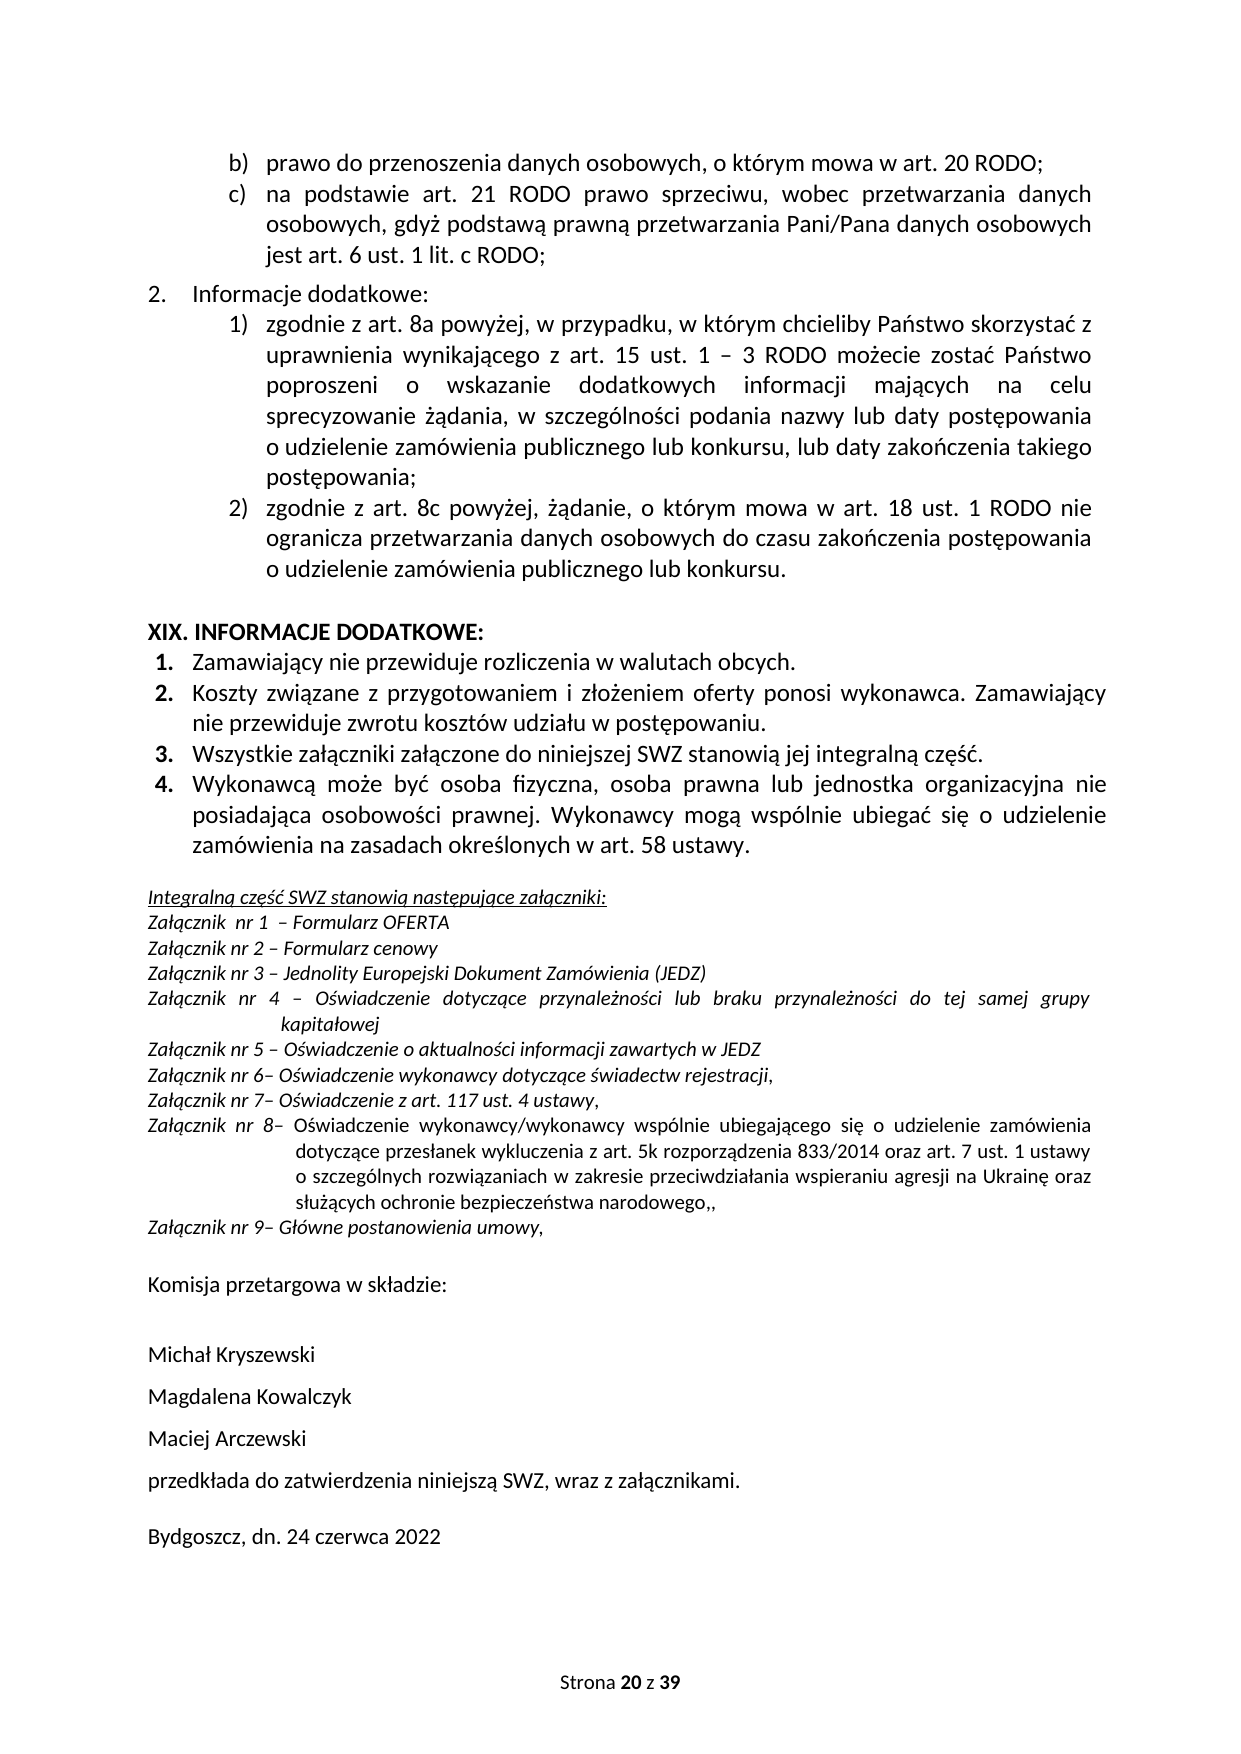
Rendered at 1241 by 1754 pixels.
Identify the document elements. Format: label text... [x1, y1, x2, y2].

list Zamawiający nie przewiduje rozliczenia w walutach obcych. [154, 646, 1107, 677]
list Załącznik nr 8– Oświadczenie wykonawcy/wykonawcy wspólnie ubiegającego się o udzielenie zamówienia dotyczące przesłanek wykluczenia z art. 5k rozporządzenia 833/2014 oraz art. 7 ust. 1 ustawy o szczególnych rozwiązaniach w zakresie przeciwdziałania wspieraniu agresji na Ukrainę oraz służących ochronie bezpieczeństwa narodowego,, [148, 1113, 1093, 1214]
list Załącznik nr 9– Główne postanowienia umowy, [148, 1214, 1093, 1240]
list Załącznik nr 1 – Formularz OFERTA [148, 909, 1093, 935]
list Załącznik nr 2 – Formularz cenowy [148, 935, 1093, 960]
list Koszty związane z przygotowaniem i złożeniem oferty ponosi wykonawca. Zamawiający nie przewiduje zwrotu kosztów udziału w postępowaniu. [154, 677, 1107, 738]
list na podstawie art. 21 RODO prawo sprzeciwu, wobec przetwarzania danych osobowych, gdyż podstawą prawną przetwarzania Pani/Pana danych osobowych jest art. 6 ust. 1 lit. c RODO; [228, 178, 1093, 270]
list Załącznik nr 5 – Oświadczenie o aktualności informacji zawartych w JEDZ [148, 1036, 1093, 1062]
list prawo do przenoszenia danych osobowych, o którym mowa w art. 20 RODO; [228, 148, 1093, 178]
list Bydgoszcz, dn. 24 czerwca 2022 [148, 1522, 1093, 1550]
list Wykonawcą może być osoba fizyczna, osoba prawna lub jednostka organizacyjna nie posiadająca osobowości prawnej. Wykonawcy mogą wspólnie ubiegać się o udzielenie zamówienia na zasadach określonych w art. 58 ustawy. [154, 768, 1107, 860]
list Maciej Arczewski [148, 1424, 1093, 1452]
list zgodnie z art. 8c powyżej, żądanie, o którym mowa w art. 18 ust. 1 RODO nie ogranicza przetwarzania danych osobowych do czasu zakończenia postępowania o udzielenie zamówienia publicznego lub konkursu. [228, 492, 1093, 583]
list przedkłada do zatwierdzenia niniejszą SWZ, wraz z załącznikami. [148, 1466, 1093, 1494]
list Magdalena Kowalczyk [148, 1382, 1093, 1410]
list Załącznik nr 6– Oświadczenie wykonawcy dotyczące świadectw rejestracji, [148, 1062, 1093, 1087]
list zgodnie z art. 8a powyżej, w przypadku, w którym chcieliby Państwo skorzystać z uprawnienia wynikającego z art. 15 ust. 1 – 3 RODO możecie zostać Państwo poproszeni o wskazanie dodatkowych informacji mających na celu sprecyzowanie żądania, w szczególności podania nazwy lub daty postępowania o udzielenie zamówienia publicznego lub konkursu, lub daty zakończenia takiego postępowania; [228, 308, 1093, 492]
list Wszystkie załączniki załączone do niniejszej SWZ stanowią jej integralną część. [154, 738, 1107, 768]
list Komisja przetargowa w składzie: [148, 1270, 1093, 1298]
text XIX. INFORMACJE DODATKOWE: [148, 616, 1107, 646]
list Załącznik nr 7– Oświadczenie z art. 117 ust. 4 ustawy, [148, 1087, 1093, 1113]
list Integralną część SWZ stanowią następujące załączniki: [148, 884, 1093, 909]
list Informacje dodatkowe: [148, 278, 1093, 308]
list Załącznik nr 4 – Oświadczenie dotyczące przynależności lub braku przynależności do tej samej grupy kapitałowej [148, 986, 1093, 1036]
text Michał Kryszewski [148, 1340, 1093, 1368]
list Załącznik nr 3 – Jednolity Europejski Dokument Zamówienia (JEDZ) [148, 960, 1093, 986]
